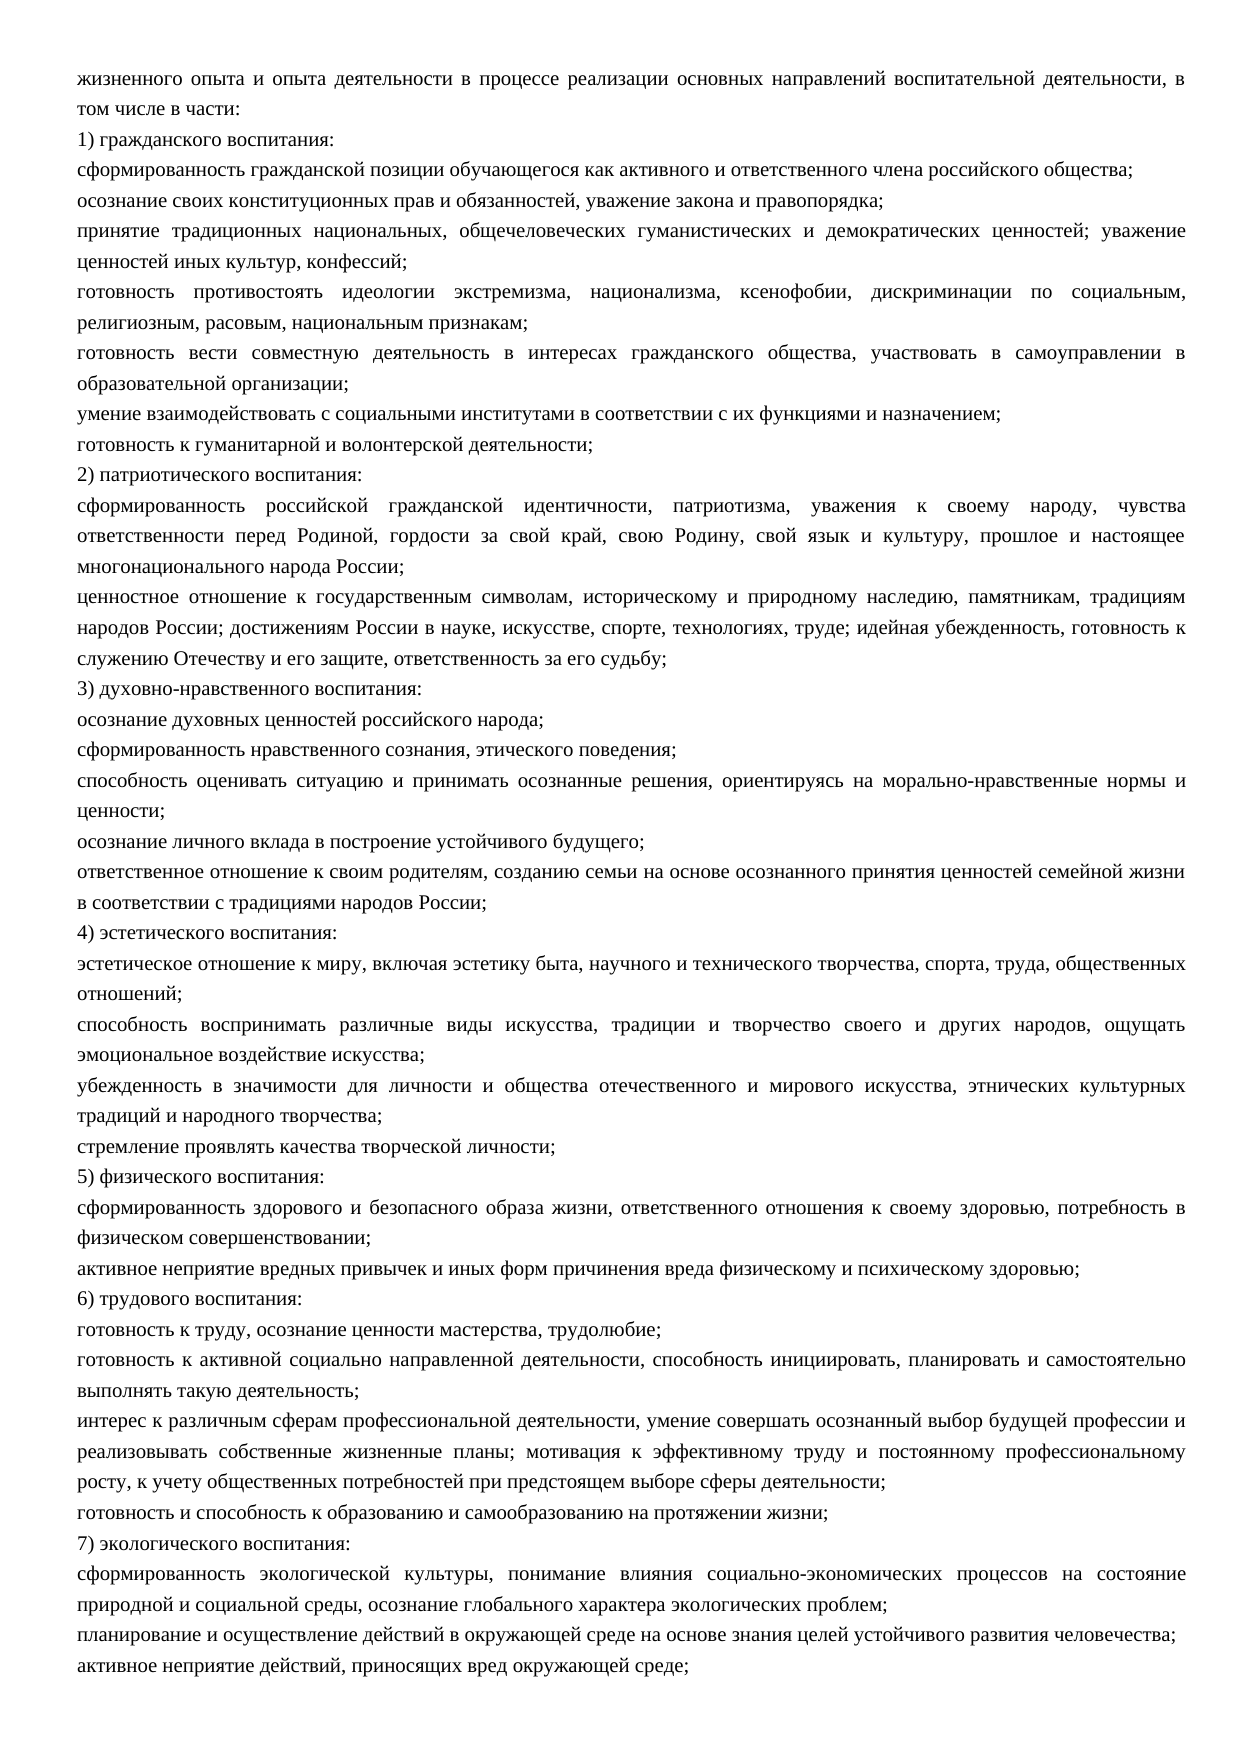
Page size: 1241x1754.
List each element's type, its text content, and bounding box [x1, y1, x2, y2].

text сформированность гражданской позиции обучающегося как активного и ответственного члена российского общества; [77, 151, 1187, 181]
text 4) эстетического воспитания: [77, 914, 1187, 944]
text способность оценивать ситуацию и принимать осознанные решения, ориентируясь на морально-нравственные нормы и ценности; [77, 761, 1187, 822]
text ценностное отношение к государственным символам, историческому и природному наследию, памятникам, традициям народов России; достижениям России в науке, искусстве, спорте, технологиях, труде; идейная убежденность, готовность к служению Отечеству и его защите, ответственность за его судьбу; [77, 578, 1187, 669]
text 2) патриотического воспитания: [77, 456, 1187, 486]
text 6) трудового воспитания: [77, 1280, 1187, 1310]
text ответственное отношение к своим родителям, созданию семьи на основе осознанного принятия ценностей семейной жизни в соответствии с традициями народов России; [77, 853, 1187, 914]
text готовность вести совместную деятельность в интересах гражданского общества, участвовать в самоуправлении в образовательной организации; [77, 334, 1187, 395]
text интерес к различным сферам профессиональной деятельности, умение совершать осознанный выбор будущей профессии и реализовывать собственные жизненные планы; мотивация к эффективному труду и постоянному профессиональному росту, к учету общественных потребностей при предстоящем выборе сферы деятельности; [77, 1402, 1187, 1493]
text умение взаимодействовать с социальными институтами в соответствии с их функциями и назначением; [77, 395, 1187, 425]
text сформированность здорового и безопасного образа жизни, ответственного отношения к своему здоровью, потребность в физическом совершенствовании; [77, 1188, 1187, 1249]
text сформированность экологической культуры, понимание влияния социально-экономических процессов на состояние природной и социальной среды, осознание глобального характера экологических проблем; [77, 1554, 1187, 1616]
text осознание личного вклада в построение устойчивого будущего; [77, 822, 1187, 853]
text 5) физического воспитания: [77, 1158, 1187, 1188]
text осознание духовных ценностей российского народа; [77, 700, 1187, 731]
text принятие традиционных национальных, общечеловеческих гуманистических и демократических ценностей; уважение ценностей иных культур, конфессий; [77, 212, 1187, 273]
text готовность к труду, осознание ценности мастерства, трудолюбие; [77, 1310, 1187, 1341]
text эстетическое отношение к миру, включая эстетику быта, научного и технического творчества, спорта, труда, общественных отношений; [77, 944, 1187, 1005]
text убежденность в значимости для личности и общества отечественного и мирового искусства, этнических культурных традиций и народного творчества; [77, 1066, 1187, 1127]
text осознание своих конституционных прав и обязанностей, уважение закона и правопорядка; [77, 181, 1187, 212]
text готовность к активной социально направленной деятельности, способность инициировать, планировать и самостоятельно выполнять такую деятельность; [77, 1341, 1187, 1402]
text готовность и способность к образованию и самообразованию на протяжении жизни; [77, 1493, 1187, 1524]
text сформированность российской гражданской идентичности, патриотизма, уважения к своему народу, чувства ответственности перед Родиной, гордости за свой край, свою Родину, свой язык и культуру, прошлое и настоящее многонационального народа России; [77, 486, 1187, 578]
text 7) экологического воспитания: [77, 1524, 1187, 1554]
text способность воспринимать различные виды искусства, традиции и творчество своего и других народов, ощущать эмоциональное воздействие искусства; [77, 1005, 1187, 1066]
text готовность к гуманитарной и волонтерской деятельности; [77, 425, 1187, 456]
text стремление проявлять качества творческой личности; [77, 1127, 1187, 1158]
text планирование и осуществление действий в окружающей среде на основе знания целей устойчивого развития человечества; [77, 1616, 1187, 1646]
text активное неприятие вредных привычек и иных форм причинения вреда физическому и психическому здоровью; [77, 1249, 1187, 1280]
text сформированность нравственного сознания, этического поведения; [77, 731, 1187, 761]
text 1) гражданского воспитания: [77, 120, 1187, 151]
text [77, 59, 1187, 120]
text активное неприятие действий, приносящих вред окружающей среде; [77, 1646, 1187, 1677]
text готовность противостоять идеологии экстремизма, национализма, ксенофобии, дискриминации по социальным, религиозным, расовым, национальным признакам; [77, 273, 1187, 334]
text 3) духовно-нравственного воспитания: [77, 669, 1187, 700]
